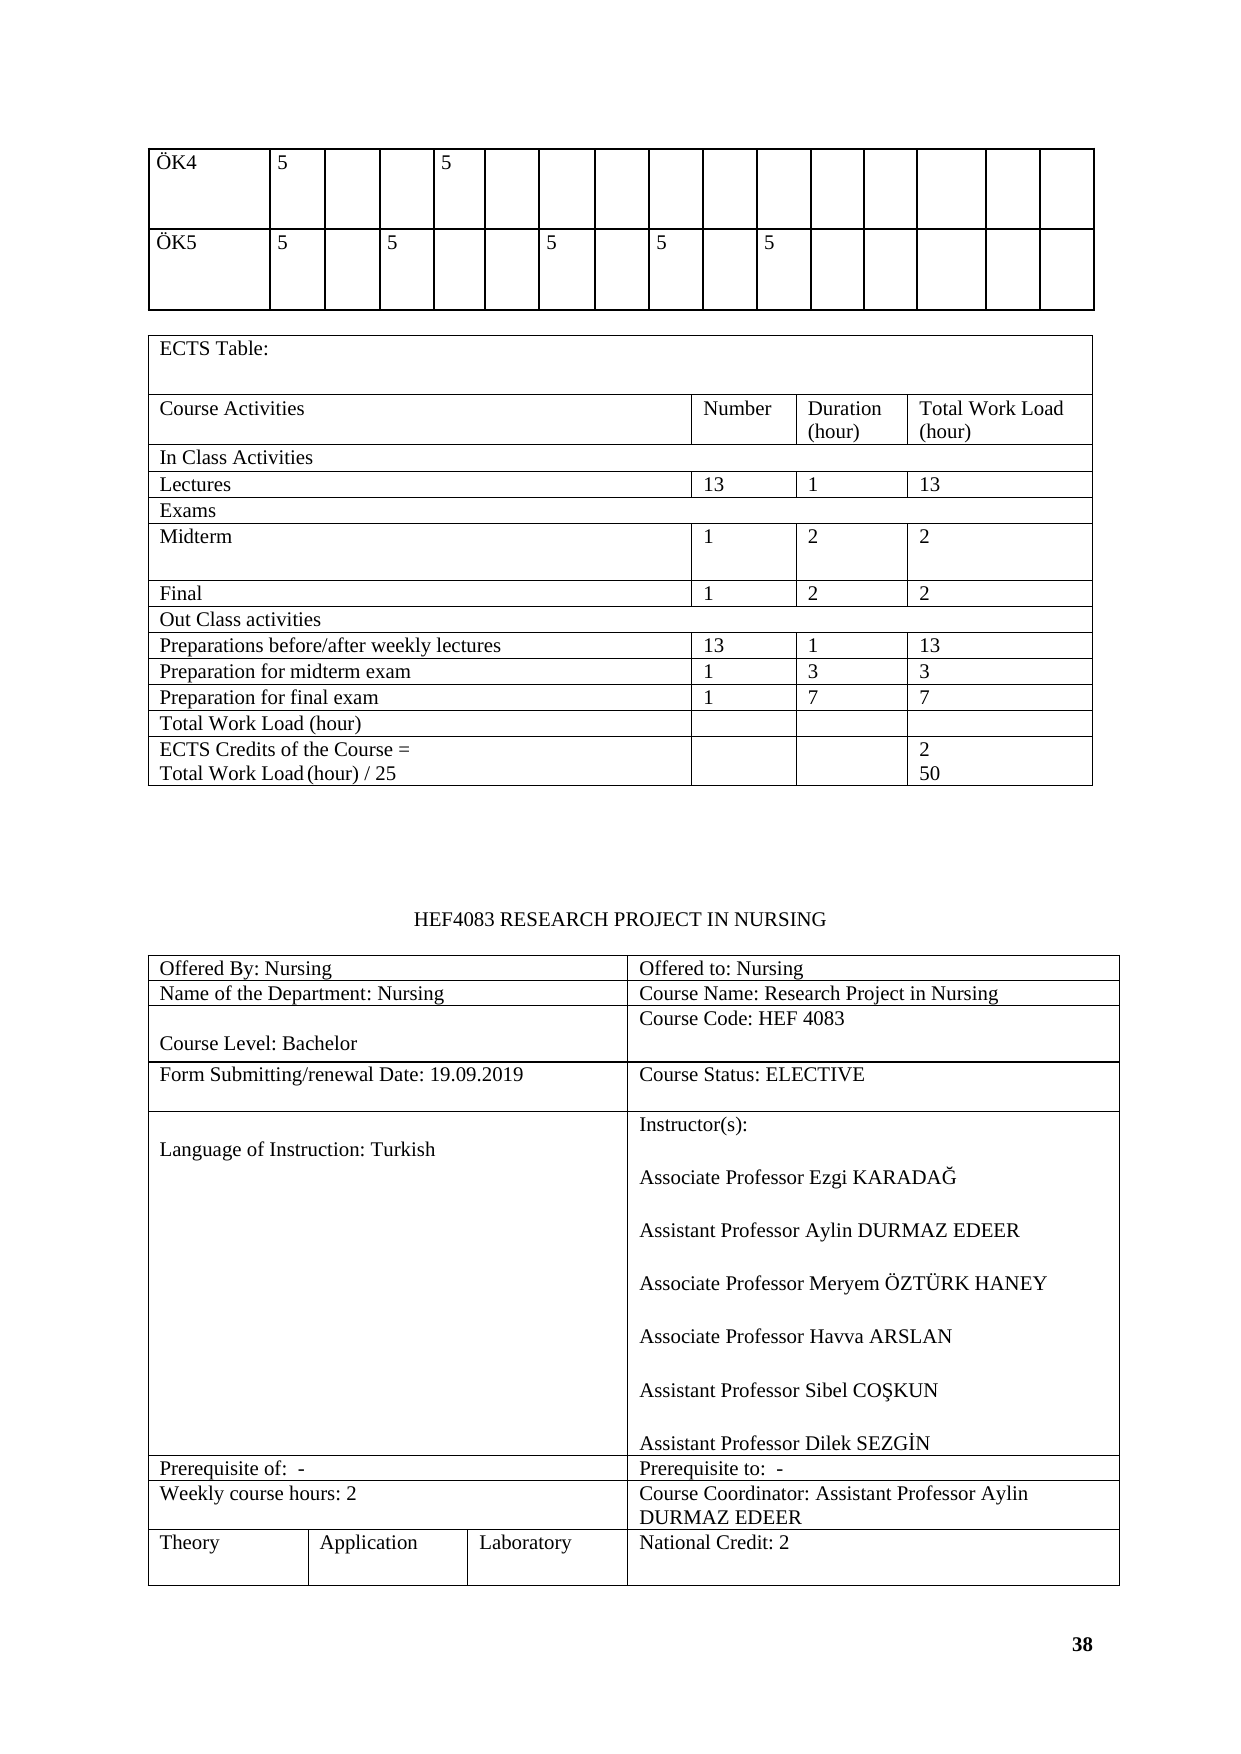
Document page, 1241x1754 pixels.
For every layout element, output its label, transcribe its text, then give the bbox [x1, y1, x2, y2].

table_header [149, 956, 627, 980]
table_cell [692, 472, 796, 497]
subtitle HEF4083 RESEARCH PROJECT IN NURSING [148, 907, 1093, 931]
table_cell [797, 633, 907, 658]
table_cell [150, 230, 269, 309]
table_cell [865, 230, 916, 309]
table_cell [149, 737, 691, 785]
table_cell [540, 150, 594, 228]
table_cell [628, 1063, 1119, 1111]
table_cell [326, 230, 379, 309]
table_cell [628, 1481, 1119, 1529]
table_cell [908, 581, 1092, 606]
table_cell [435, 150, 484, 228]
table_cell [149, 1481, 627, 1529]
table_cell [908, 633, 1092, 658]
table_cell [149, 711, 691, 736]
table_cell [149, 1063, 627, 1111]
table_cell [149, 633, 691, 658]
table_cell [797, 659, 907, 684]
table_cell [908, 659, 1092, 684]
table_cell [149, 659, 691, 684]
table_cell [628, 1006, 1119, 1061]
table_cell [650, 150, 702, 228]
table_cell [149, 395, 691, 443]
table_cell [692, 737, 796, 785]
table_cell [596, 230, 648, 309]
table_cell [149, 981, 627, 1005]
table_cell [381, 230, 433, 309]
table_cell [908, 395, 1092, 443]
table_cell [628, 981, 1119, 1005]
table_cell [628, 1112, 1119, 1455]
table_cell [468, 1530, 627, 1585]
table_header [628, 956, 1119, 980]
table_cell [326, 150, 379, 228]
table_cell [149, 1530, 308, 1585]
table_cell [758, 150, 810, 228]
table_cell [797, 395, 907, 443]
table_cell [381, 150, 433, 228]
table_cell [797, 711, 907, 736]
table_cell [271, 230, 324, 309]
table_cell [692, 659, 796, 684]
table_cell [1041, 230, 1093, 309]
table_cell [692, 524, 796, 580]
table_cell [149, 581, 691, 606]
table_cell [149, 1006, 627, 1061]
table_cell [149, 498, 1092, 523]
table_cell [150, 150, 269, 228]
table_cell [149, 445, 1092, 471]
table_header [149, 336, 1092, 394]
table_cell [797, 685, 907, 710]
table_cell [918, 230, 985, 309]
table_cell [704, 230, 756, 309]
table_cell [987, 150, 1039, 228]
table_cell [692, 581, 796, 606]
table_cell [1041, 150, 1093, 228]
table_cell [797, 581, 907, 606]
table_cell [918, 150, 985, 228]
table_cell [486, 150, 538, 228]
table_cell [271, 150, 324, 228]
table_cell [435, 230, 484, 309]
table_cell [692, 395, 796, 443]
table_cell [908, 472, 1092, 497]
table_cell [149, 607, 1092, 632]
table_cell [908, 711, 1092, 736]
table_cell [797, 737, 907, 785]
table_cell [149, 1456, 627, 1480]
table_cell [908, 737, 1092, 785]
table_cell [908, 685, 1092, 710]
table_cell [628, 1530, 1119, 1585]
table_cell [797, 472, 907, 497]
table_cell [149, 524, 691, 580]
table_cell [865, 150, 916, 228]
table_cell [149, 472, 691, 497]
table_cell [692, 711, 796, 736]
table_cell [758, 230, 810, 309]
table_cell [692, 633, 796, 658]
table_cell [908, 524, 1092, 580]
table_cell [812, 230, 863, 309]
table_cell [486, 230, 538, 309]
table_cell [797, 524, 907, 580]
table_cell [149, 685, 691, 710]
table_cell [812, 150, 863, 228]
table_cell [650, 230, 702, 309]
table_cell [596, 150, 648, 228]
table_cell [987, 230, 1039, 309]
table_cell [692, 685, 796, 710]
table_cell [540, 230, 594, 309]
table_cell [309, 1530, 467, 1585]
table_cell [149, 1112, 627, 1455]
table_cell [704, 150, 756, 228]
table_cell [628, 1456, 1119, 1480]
